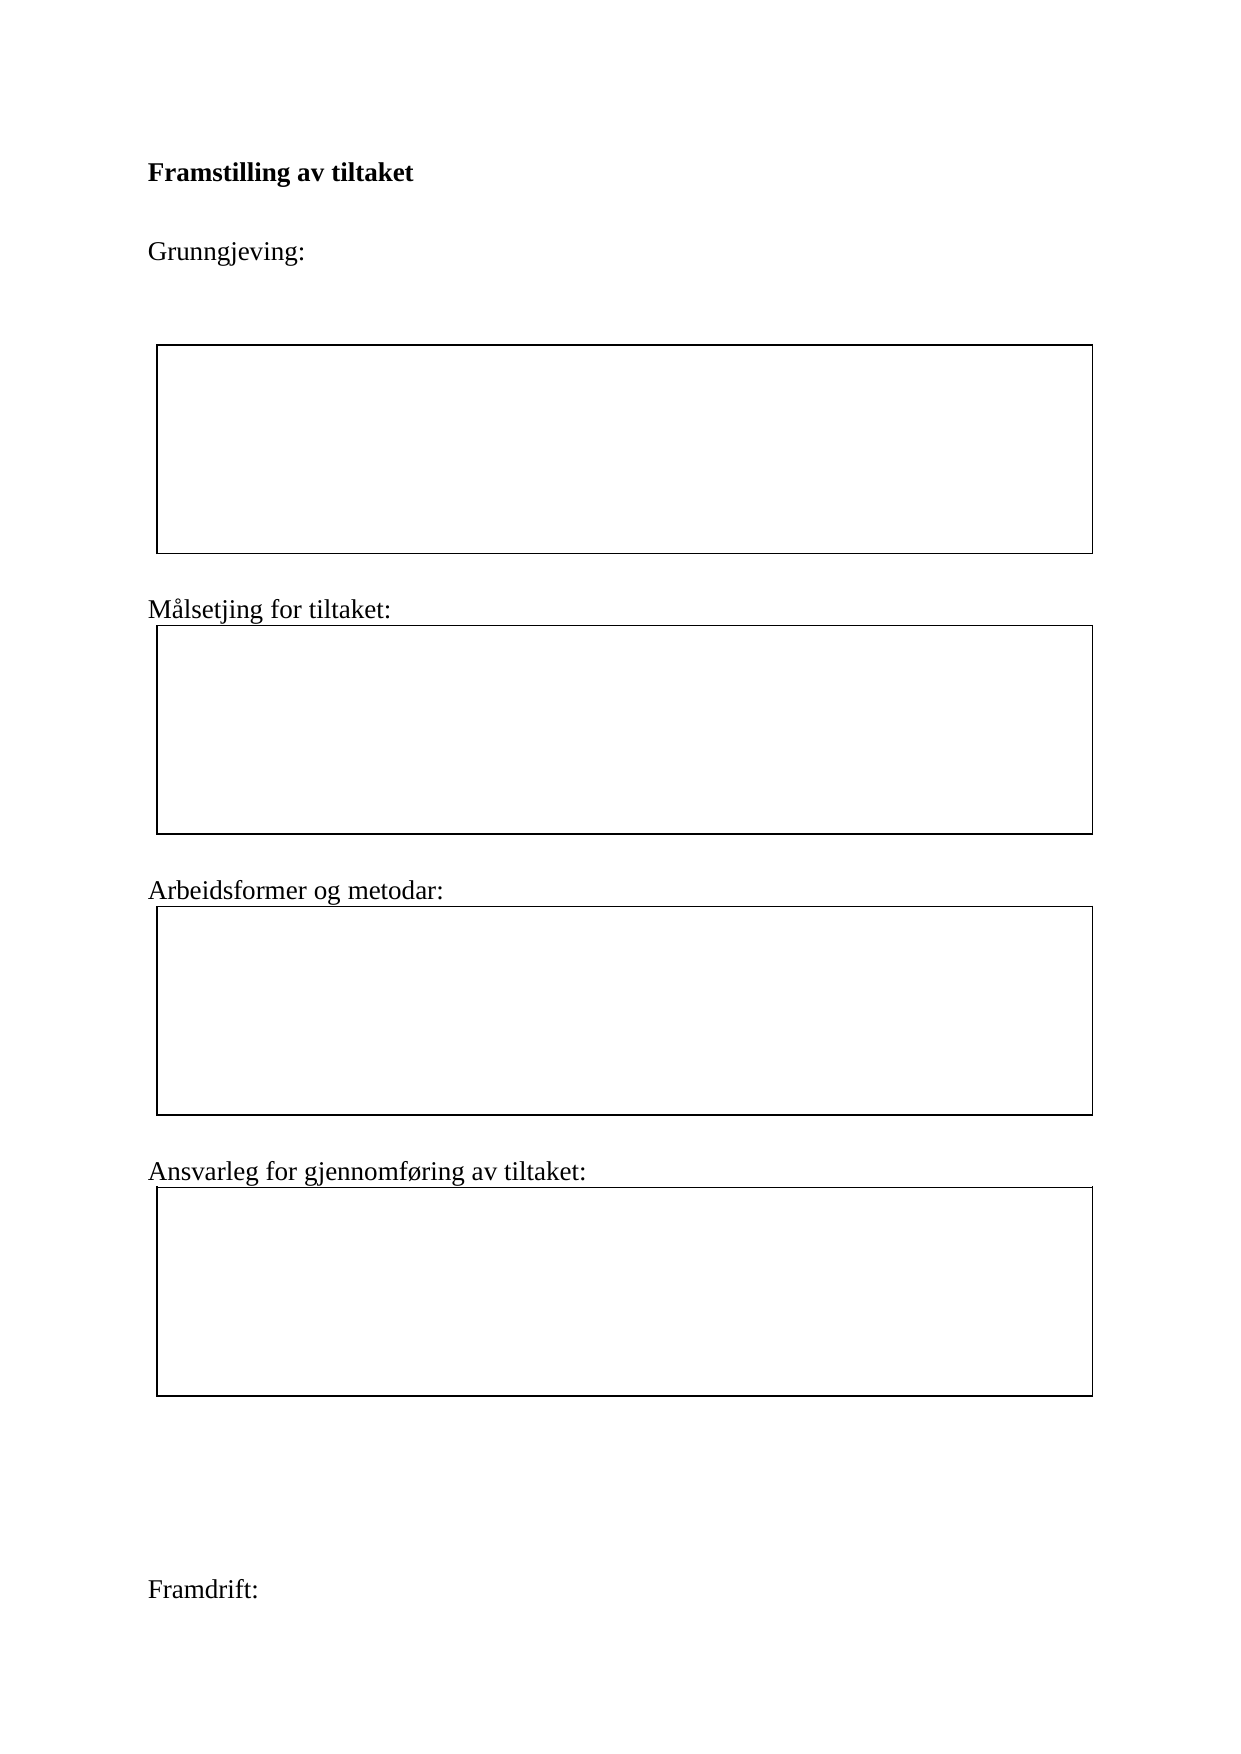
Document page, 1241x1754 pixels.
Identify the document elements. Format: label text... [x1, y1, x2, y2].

text Målsetjing for tiltaket: [148, 585, 1093, 625]
text Framdrift: [148, 1565, 1093, 1604]
text Framstilling av tiltaket [148, 148, 1093, 187]
text Grunngjeving: [148, 227, 1093, 266]
text Ansvarleg for gjennomføring av tiltaket: [148, 1147, 1093, 1186]
text Arbeidsformer og metodar: [148, 866, 1093, 906]
